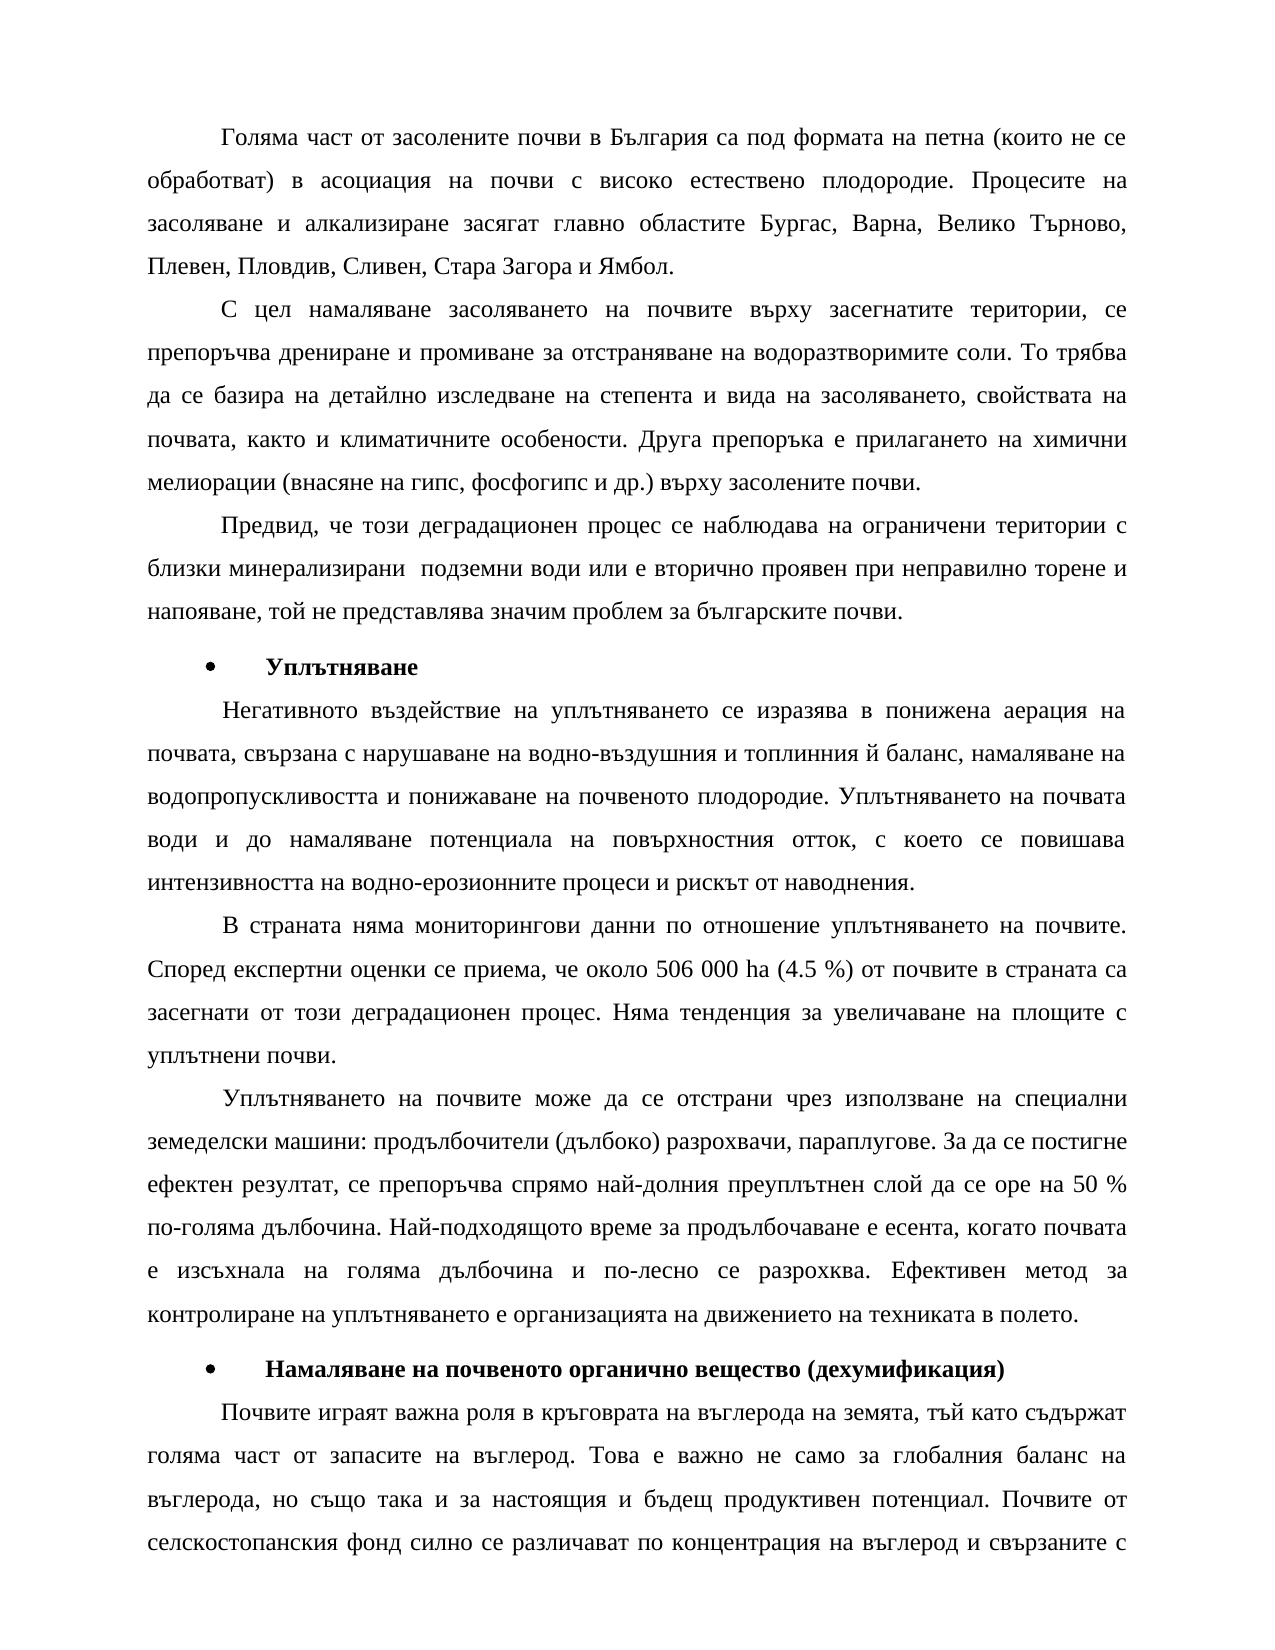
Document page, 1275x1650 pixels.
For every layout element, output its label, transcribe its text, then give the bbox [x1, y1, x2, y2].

text Уплътняването на почвите може да се отстрани чрез използване на специални земеделски машини: продълбочители (дълбоко) разрохвачи, параплугове. За да се постигне ефектен резултат, се препоръчва спрямо най-долния преуплътнен слой да се оре на 50 % по-голяма дълбочина. Най-подходящото време за продълбочаване е есента, когато почвата е изсъхнала на голяма дълбочина и по-лесно се разрохква. Ефективен метод за контролиране на уплътняването е организацията на движението на техниката в полето. [147, 1083, 1128, 1327]
text Голяма част от засолените почви в България са под формата на петна (които не се обработват) в асоциация на почви с високо естествено плодородие. Процесите на засоляване и алкализиране засягат главно областите Бургас, Варна, Велико Търново, Плевен, Пловдив, Сливен, Стара Загора и Ямбол. [147, 122, 1128, 280]
text В страната няма мониторингови данни по отношение уплътняването на почвите. Според експертни оценки се приема, че около 506 000 hа (4.5 %) от почвите в страната са засегнати от този деградационен процес. Няма тенденция за увеличаване на площите с уплътнени почви. [147, 911, 1128, 1069]
list Уплътняване [206, 652, 1128, 681]
list Намаляване на почвеното органично вещество (дехумификация) [206, 1354, 1128, 1383]
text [147, 1397, 1128, 1556]
text С цел намаляване засоляването на почвите върху засегнатите територии, се препоръчва дрениране и промиване за отстраняване на водоразтворимите соли. То трябва да се базира на детайлно изследване на степента и вида на засоляването, свойствата на почвата, както и климатичните особености. Друга препоръка е прилагането на химични мелиорации (внасяне на гипс, фосфогипс и др.) върху засолените почви. [147, 294, 1128, 496]
text Негативното въздействие на уплътняването се изразява в понижена аерация на почвата, свързана с нарушаване на водно-въздушния и топлинния й баланс, намаляване на водопропускливостта и понижаване на почвеното плодородие. Уплътняването на почвата води и до намаляване потенциала на повърхностния отток, с което се повишава интензивността на водно-ерозионните процеси и рискът от наводнения. [147, 695, 1127, 896]
text Предвид, че този деградационен процес се наблюдава на ограничени територии с близки минерализирани подземни води или е вторично проявен при неправилно торене и напояване, той не представлява значим проблем за българските почви. [147, 510, 1128, 625]
